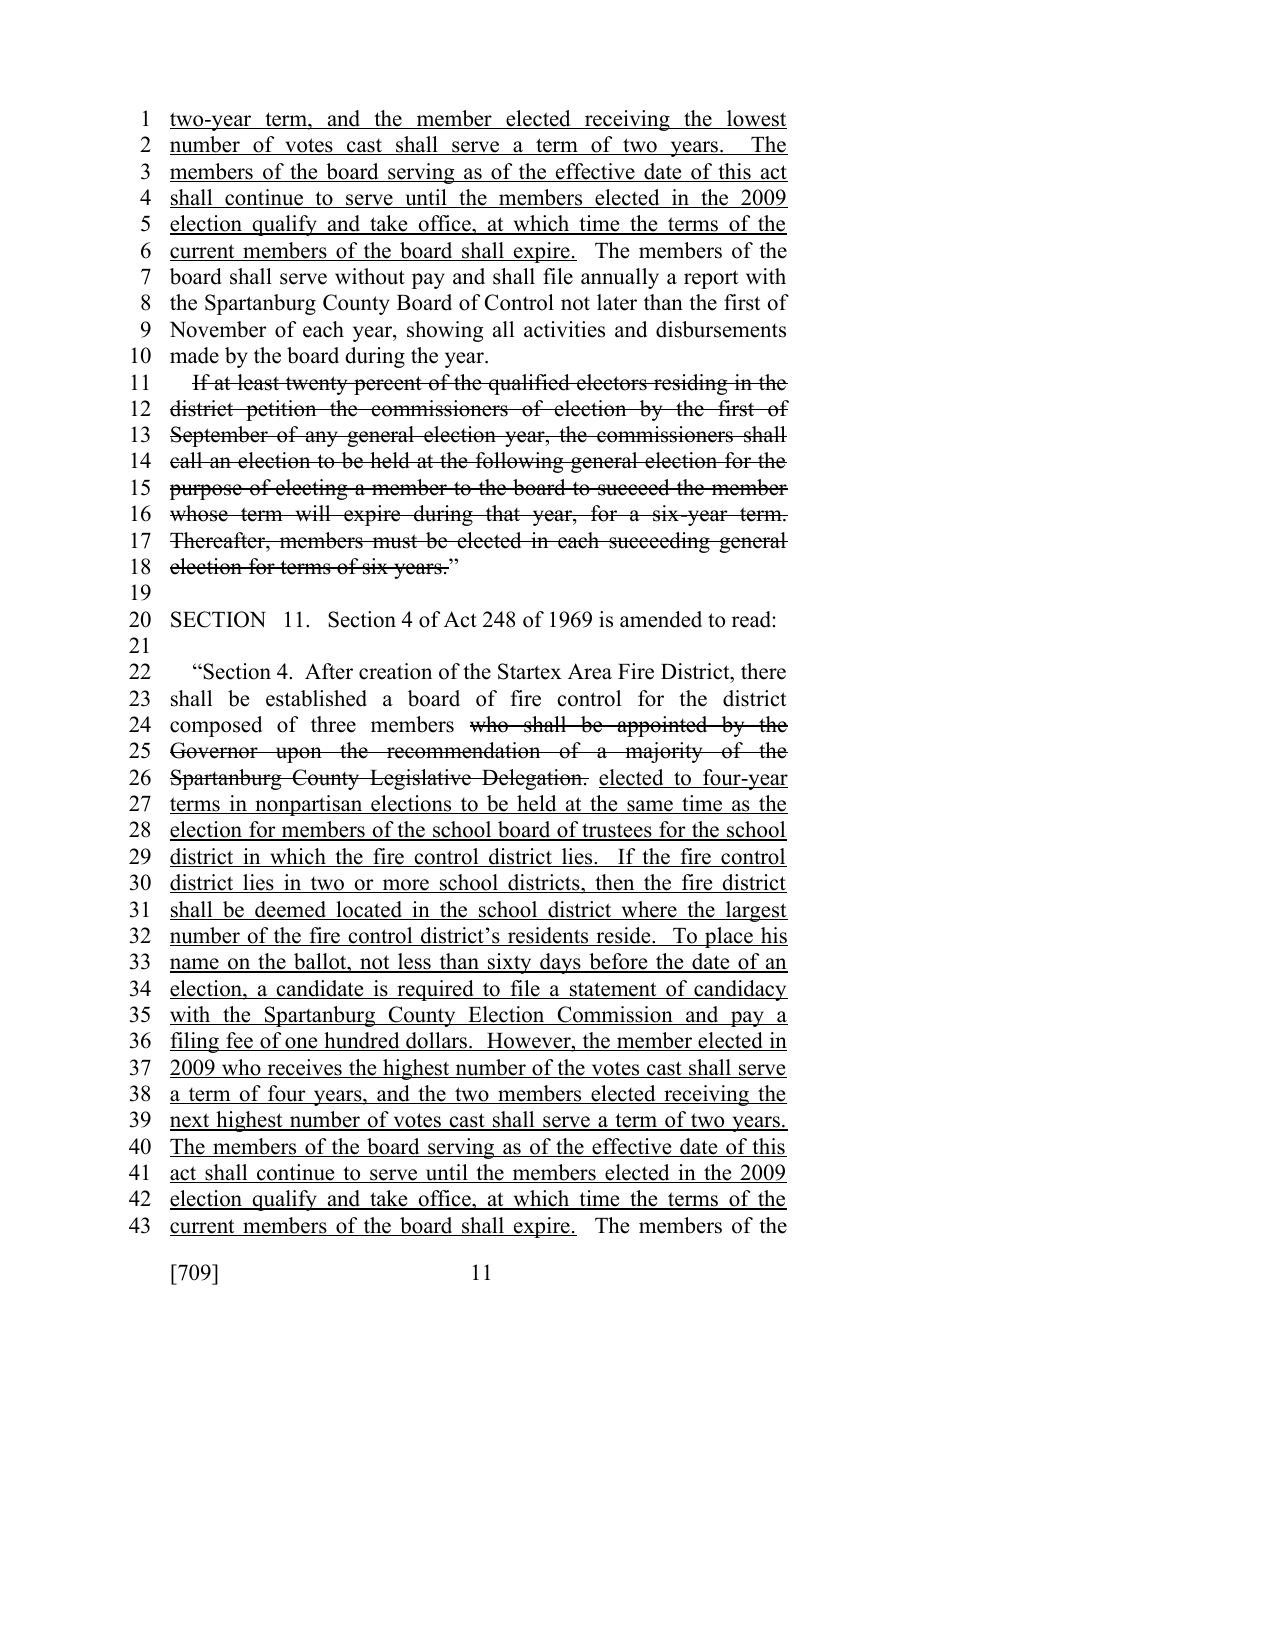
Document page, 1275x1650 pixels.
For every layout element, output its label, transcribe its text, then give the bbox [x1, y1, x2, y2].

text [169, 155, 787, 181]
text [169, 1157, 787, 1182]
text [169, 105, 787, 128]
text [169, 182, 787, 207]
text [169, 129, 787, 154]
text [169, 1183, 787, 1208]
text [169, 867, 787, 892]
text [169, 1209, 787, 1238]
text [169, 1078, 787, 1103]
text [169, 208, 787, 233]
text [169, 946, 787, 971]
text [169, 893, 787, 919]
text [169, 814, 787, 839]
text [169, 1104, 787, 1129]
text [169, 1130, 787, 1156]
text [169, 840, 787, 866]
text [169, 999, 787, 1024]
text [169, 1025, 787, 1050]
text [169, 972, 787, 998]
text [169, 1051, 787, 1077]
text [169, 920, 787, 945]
text SECTION 11. Section 4 of Act 248 of 1969 is amended to read: [169, 606, 787, 632]
